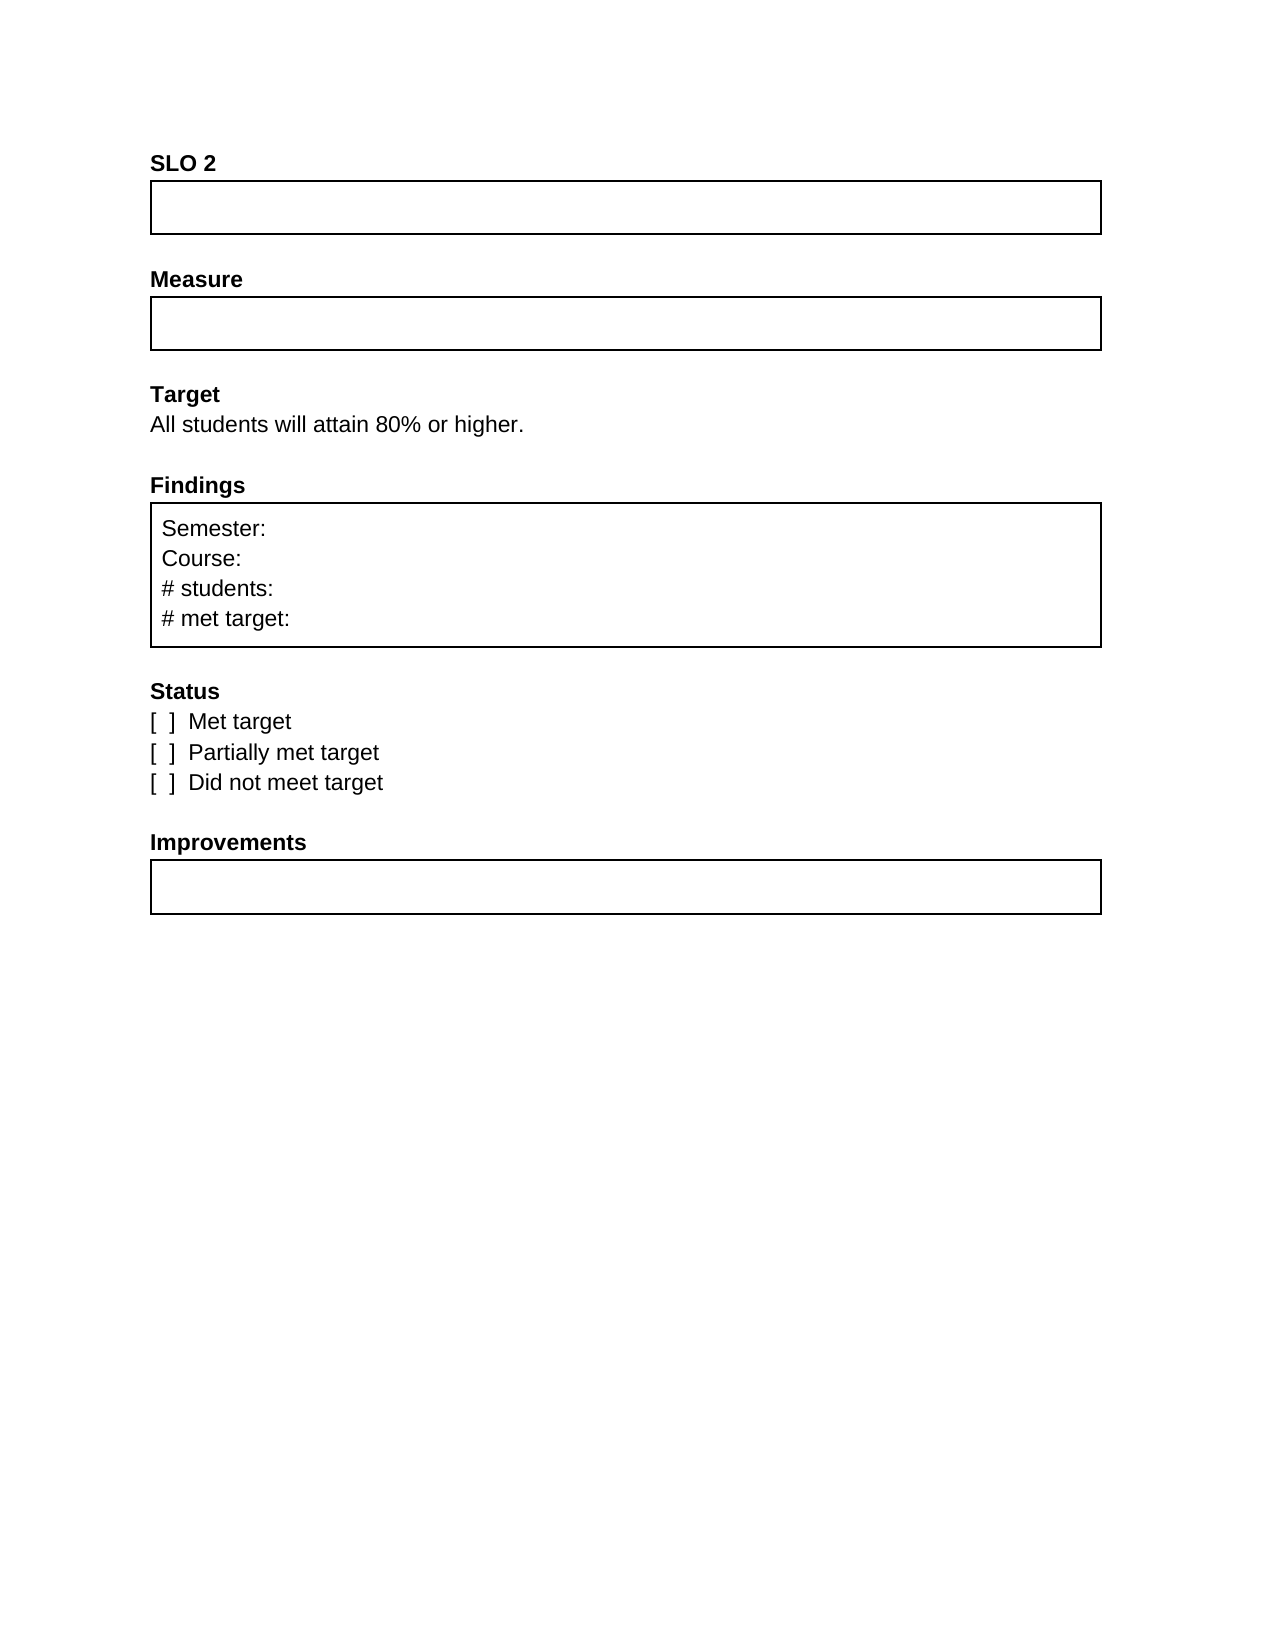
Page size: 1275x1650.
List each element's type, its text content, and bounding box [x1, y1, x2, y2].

text Target [150, 381, 1125, 408]
text All students will attain 80% or higher. [150, 411, 1125, 438]
table_header [152, 298, 1100, 349]
text Improvements [150, 829, 1125, 856]
text [ ] Did not meet target [150, 769, 1125, 795]
table_header [152, 182, 1100, 233]
table_header Semester: Course: # students: # met target: [152, 504, 1100, 646]
text [ ] Partially met target [150, 738, 1125, 765]
table_header [152, 861, 1100, 912]
text Findings [150, 472, 1125, 498]
text SLO 2 [150, 150, 1125, 176]
text Status [150, 678, 1125, 704]
text Measure [150, 266, 1125, 292]
text [ ] Met target [150, 708, 1125, 735]
